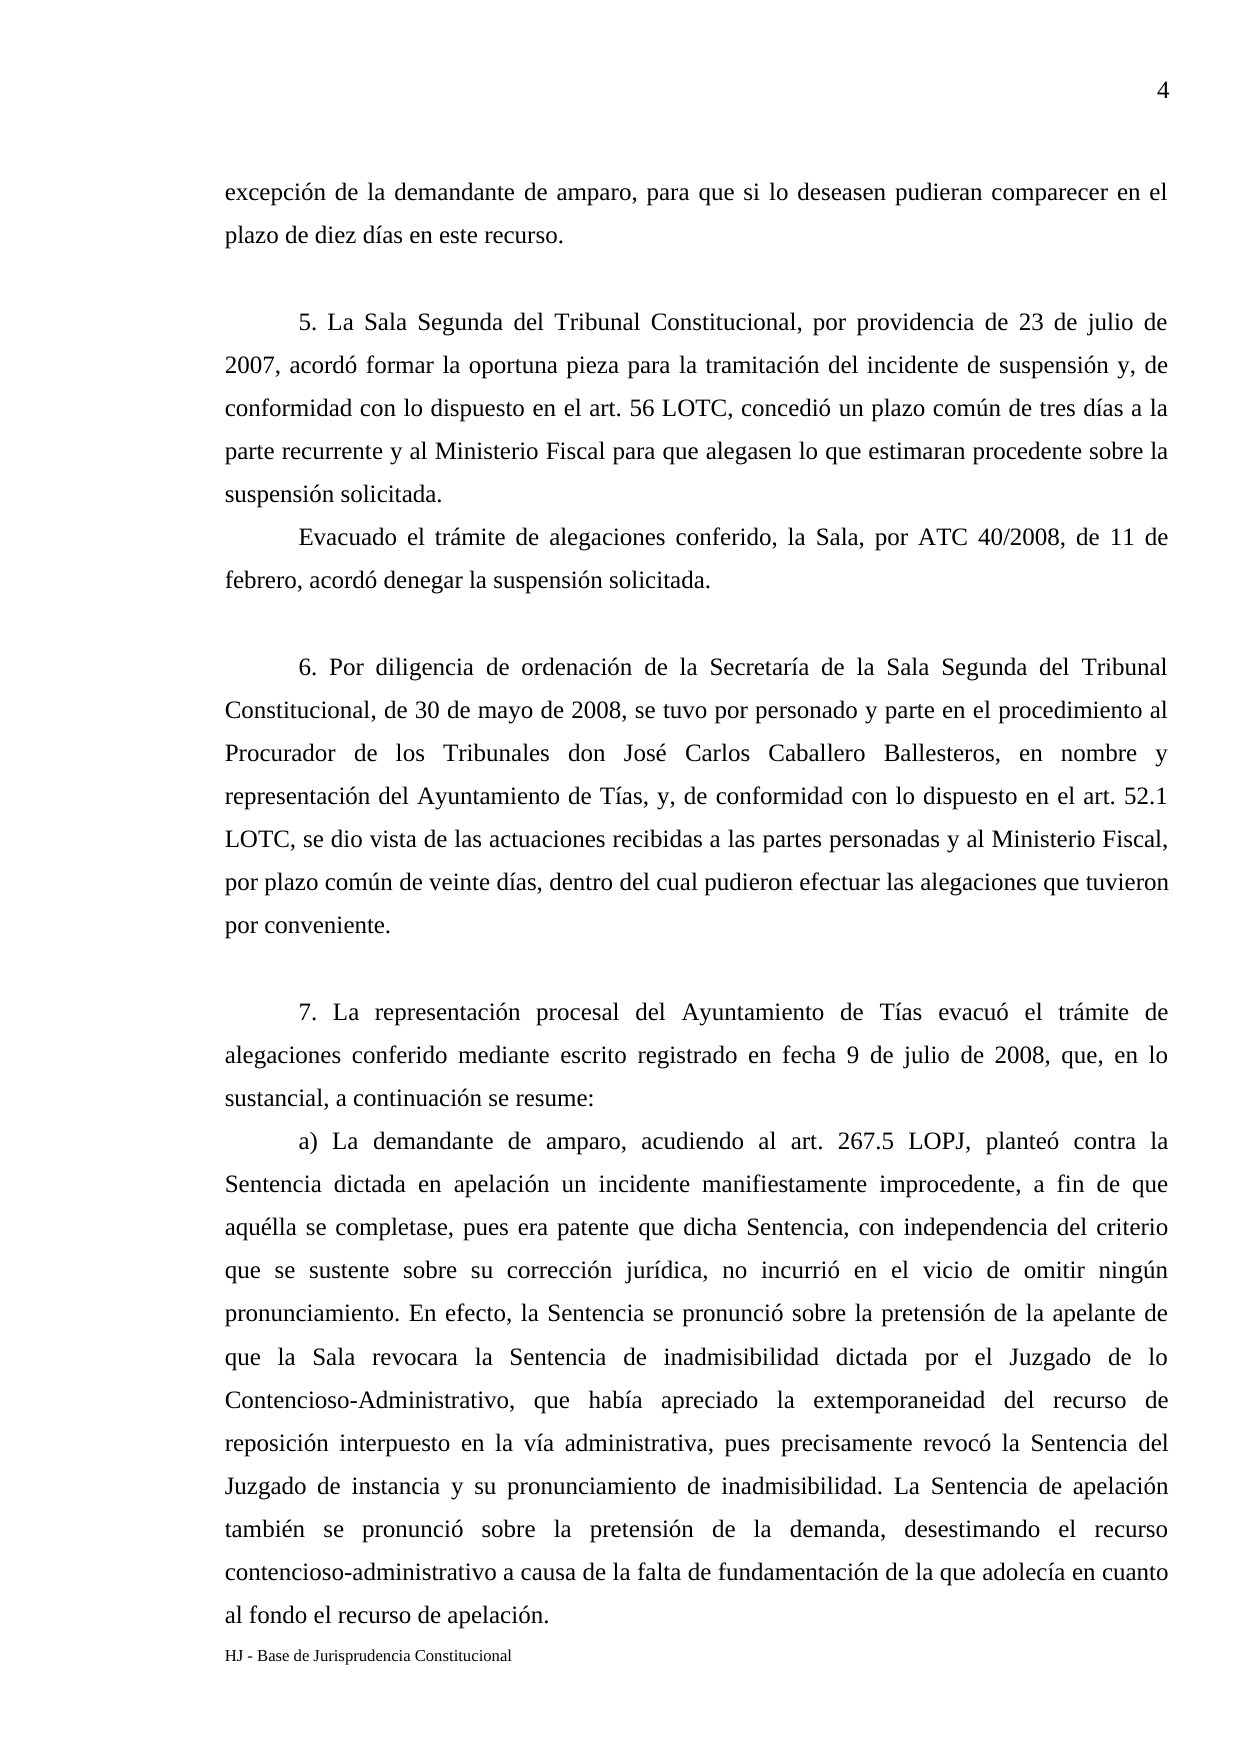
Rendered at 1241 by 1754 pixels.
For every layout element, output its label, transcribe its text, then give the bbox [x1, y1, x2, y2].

text Evacuado el trámite de alegaciones conferido, la Sala, por ATC 40/2008, de 11 de febrero, acordó denegar la suspensión solicitada. [224, 522, 1169, 594]
text 7. La representación procesal del Ayuntamiento de Tías evacuó el trámite de alegaciones conferido mediante escrito registrado en fecha 9 de julio de 2008, que, en lo sustancial, a continuación se resume: [224, 997, 1169, 1112]
text 5. La Sala Segunda del Tribunal Constitucional, por providencia de 23 de julio de 2007, acordó formar la oportuna pieza para la tramitación del incidente de suspensión y, de conformidad con lo dispuesto en el art. 56 LOTC, concedió un plazo común de tres días a la parte recurrente y al Ministerio Fiscal para que alegasen lo que estimaran procedente sobre la suspensión solicitada. [224, 307, 1169, 508]
text a) La demandante de amparo, acudiendo al art. 267.5 LOPJ, planteó contra la Sentencia dictada en apelación un incidente manifiestamente improcedente, a fin de que aquélla se completase, pues era patente que dicha Sentencia, con independencia del criterio que se sustente sobre su corrección jurídica, no incurrió en el vicio de omitir ningún pronunciamiento. En efecto, la Sentencia se pronunció sobre la pretensión de la apelante de que la Sala revocara la Sentencia de inadmisibilidad dictada por el Juzgado de lo Contencioso-Administrativo, que había apreciado la extemporaneidad del recurso de reposición interpuesto en la vía administrativa, pues precisamente revocó la Sentencia del Juzgado de instancia y su pronunciamiento de inadmisibilidad. La Sentencia de apelación también se pronunció sobre la pretensión de la demanda, desestimando el recurso contencioso-administrativo a causa de la falta de fundamentación de la que adolecía en cuanto al fondo el recurso de apelación. [224, 1126, 1169, 1629]
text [224, 177, 1169, 249]
text 6. Por diligencia de ordenación de la Secretaría de la Sala Segunda del Tribunal Constitucional, de 30 de mayo de 2008, se tuvo por personado y parte en el procedimiento al Procurador de los Tribunales don José Carlos Caballero Ballesteros, en nombre y representación del Ayuntamiento de Tías, y, de conformidad con lo dispuesto en el art. 52.1 LOTC, se dio vista de las actuaciones recibidas a las partes personadas y al Ministerio Fiscal, por plazo común de veinte días, dentro del cual pudieron efectuar las alegaciones que tuvieron por conveniente. [224, 652, 1169, 939]
